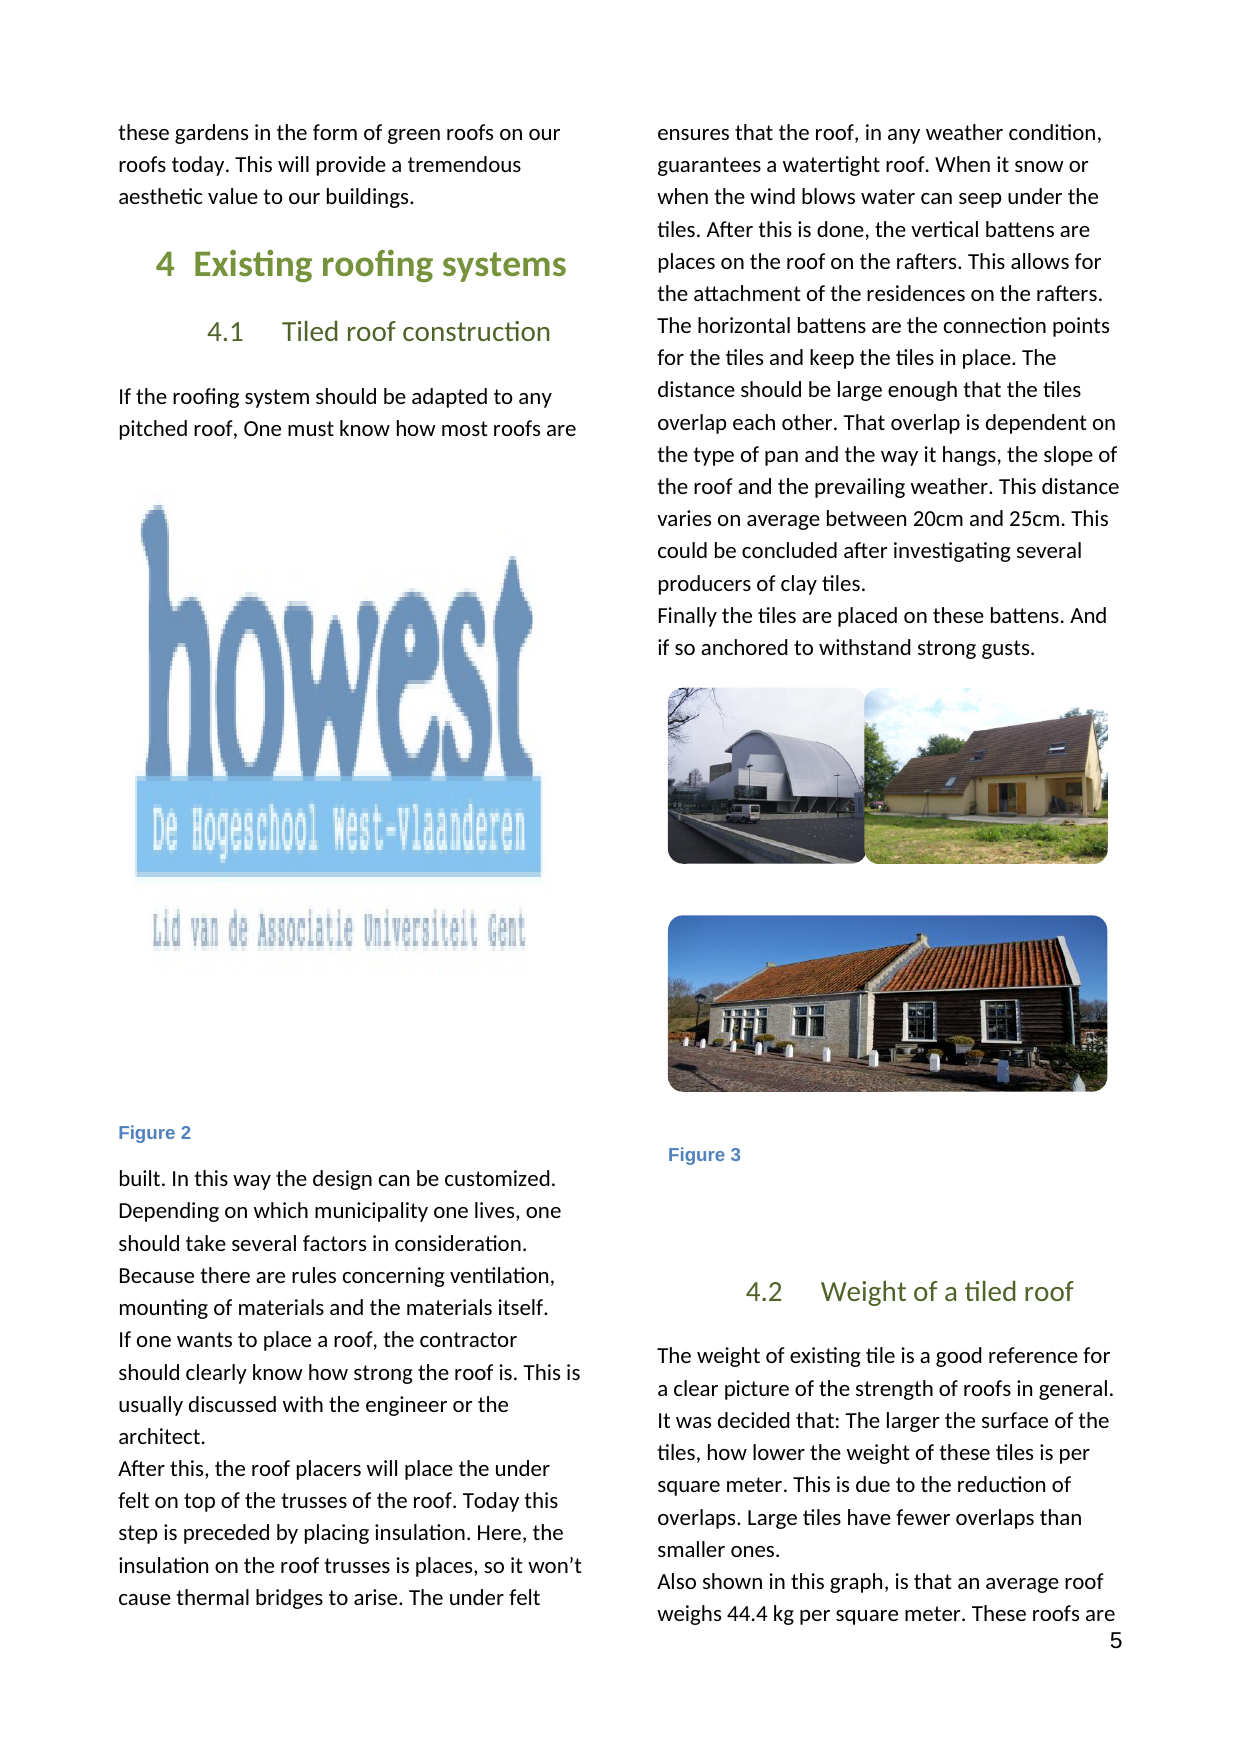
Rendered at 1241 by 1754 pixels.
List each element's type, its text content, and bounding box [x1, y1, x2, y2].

subtitle Weight of a tiled roof [746, 1273, 1122, 1308]
subtitle Tiled roof construction [207, 313, 583, 349]
picture [667, 915, 1108, 1092]
text If the roofing system should be adapted to any pitched roof, One must know how most roofs are built. In this way the design can be customized. Depending on which municipality one lives, one should take several factors in consideration. Because there are rules concerning ventilation, mounting of materials and the materials itself. If one wants to place a roof, the contractor should clearly know how strong the roof is. This is usually discussed with the engineer or the architect. After this, the roof placers will place the under felt on top of the trusses of the roof. Today this step is preceded by placing insulation. Here, the insulation on the roof trusses is places, so it won’t cause thermal bridges to arise. The under felt ensures that the roof, in any weather condition, guarantees a watertight roof. When it snow or when the wind blows water can seep under the tiles. After this is done, the vertical battens are places on the roof on the rafters. This allows for the attachment of the residences on the rafters. The horizontal battens are the connection points for the tiles and keep the tiles in place. The distance should be large enough that the tiles overlap each other. That overlap is dependent on the type of pan and the way it hangs, the slope of the roof and the prevailing weather. This distance varies on average between 20cm and 25cm. This could be concluded after investigating several producers of clay tiles. Finally the tiles are placed on these battens. And if so anchored to withstand strong gusts. [657, 118, 1122, 661]
picture [667, 687, 1108, 864]
picture [118, 455, 556, 997]
subtitle Existing roofing systems [156, 240, 583, 286]
